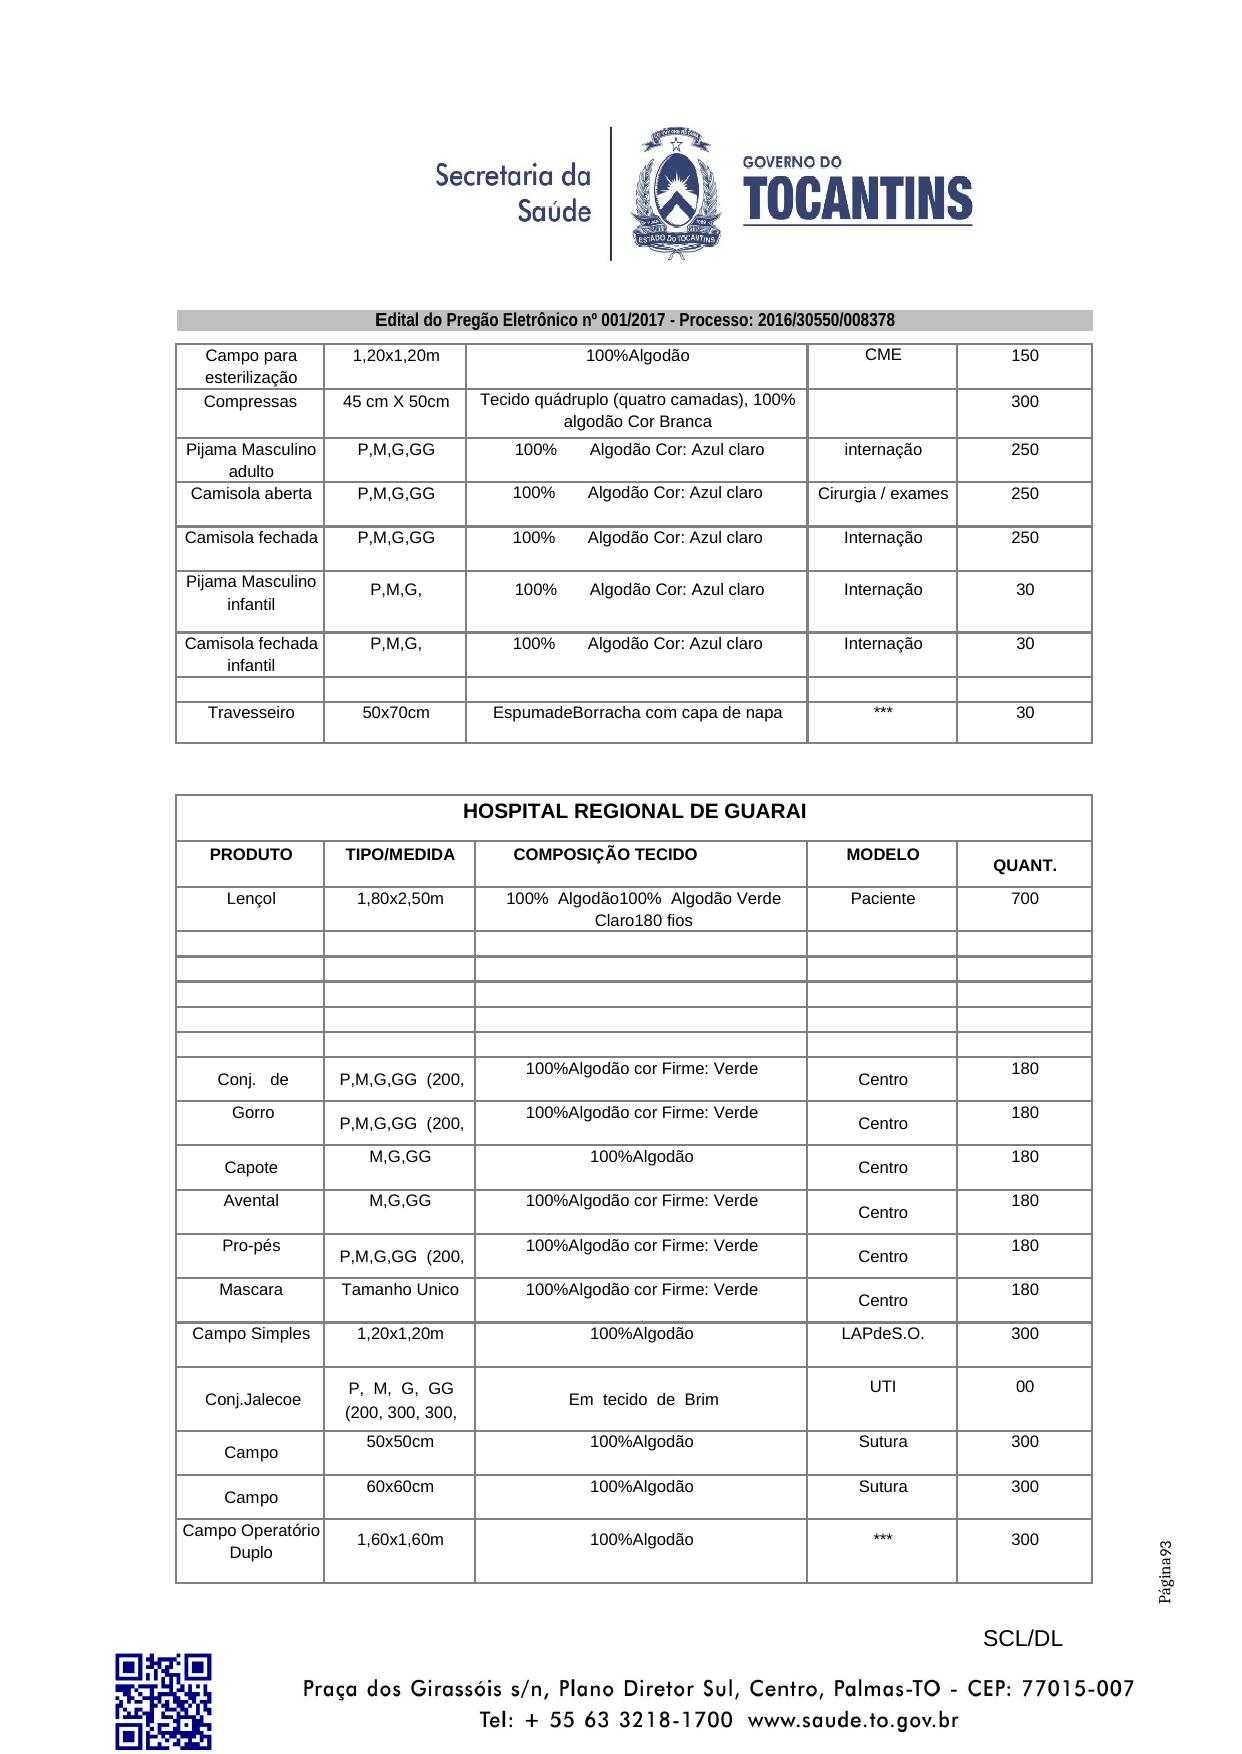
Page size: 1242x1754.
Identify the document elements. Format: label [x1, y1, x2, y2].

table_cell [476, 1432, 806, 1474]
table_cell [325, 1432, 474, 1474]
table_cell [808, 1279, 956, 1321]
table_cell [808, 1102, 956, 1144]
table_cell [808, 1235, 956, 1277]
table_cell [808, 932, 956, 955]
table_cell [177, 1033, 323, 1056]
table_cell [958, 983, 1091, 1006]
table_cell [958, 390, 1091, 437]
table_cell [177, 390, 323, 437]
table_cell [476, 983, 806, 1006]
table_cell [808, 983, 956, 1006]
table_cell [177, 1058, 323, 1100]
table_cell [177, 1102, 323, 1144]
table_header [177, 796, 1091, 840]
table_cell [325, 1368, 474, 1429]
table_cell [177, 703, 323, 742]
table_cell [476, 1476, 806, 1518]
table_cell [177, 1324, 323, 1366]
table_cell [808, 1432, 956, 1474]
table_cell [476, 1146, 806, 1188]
picture [0, 43, 1238, 276]
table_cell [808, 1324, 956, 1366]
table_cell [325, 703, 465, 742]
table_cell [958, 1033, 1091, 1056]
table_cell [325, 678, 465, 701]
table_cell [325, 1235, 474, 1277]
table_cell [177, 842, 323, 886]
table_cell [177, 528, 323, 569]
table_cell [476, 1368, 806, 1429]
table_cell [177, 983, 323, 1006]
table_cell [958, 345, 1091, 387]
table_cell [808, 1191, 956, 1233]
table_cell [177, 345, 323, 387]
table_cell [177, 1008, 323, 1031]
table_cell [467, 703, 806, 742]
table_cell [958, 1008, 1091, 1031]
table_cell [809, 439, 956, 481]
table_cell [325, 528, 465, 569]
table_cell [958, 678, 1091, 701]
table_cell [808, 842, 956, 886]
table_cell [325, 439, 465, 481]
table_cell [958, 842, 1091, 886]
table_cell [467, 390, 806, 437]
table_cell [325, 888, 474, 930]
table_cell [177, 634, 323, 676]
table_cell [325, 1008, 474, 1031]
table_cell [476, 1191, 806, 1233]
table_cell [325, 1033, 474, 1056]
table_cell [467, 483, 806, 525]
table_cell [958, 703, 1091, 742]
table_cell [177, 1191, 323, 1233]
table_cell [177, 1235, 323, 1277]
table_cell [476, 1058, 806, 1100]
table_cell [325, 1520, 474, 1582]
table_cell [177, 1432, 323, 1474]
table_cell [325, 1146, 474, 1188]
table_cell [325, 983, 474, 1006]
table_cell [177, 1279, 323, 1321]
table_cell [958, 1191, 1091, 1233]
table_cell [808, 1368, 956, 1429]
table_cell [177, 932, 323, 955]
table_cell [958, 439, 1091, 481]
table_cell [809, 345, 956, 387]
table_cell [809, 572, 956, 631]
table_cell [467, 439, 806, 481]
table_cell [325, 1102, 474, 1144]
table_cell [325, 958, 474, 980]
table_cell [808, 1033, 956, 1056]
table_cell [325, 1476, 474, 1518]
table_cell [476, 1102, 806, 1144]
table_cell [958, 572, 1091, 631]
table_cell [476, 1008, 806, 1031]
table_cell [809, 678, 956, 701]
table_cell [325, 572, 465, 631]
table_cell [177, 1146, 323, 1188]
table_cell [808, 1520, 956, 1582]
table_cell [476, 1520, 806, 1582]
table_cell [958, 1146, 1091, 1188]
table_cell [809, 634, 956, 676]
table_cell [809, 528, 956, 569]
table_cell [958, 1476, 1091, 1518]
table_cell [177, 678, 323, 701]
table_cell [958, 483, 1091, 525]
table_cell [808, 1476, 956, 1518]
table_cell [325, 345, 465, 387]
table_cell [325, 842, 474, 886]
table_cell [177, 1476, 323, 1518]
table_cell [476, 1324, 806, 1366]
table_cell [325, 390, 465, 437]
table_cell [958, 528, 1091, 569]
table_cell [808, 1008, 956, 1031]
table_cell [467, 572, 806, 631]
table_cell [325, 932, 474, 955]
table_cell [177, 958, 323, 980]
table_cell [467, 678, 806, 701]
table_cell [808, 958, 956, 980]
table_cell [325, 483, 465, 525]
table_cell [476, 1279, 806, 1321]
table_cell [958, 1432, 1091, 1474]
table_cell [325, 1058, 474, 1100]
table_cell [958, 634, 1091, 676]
picture [111, 1649, 1134, 1754]
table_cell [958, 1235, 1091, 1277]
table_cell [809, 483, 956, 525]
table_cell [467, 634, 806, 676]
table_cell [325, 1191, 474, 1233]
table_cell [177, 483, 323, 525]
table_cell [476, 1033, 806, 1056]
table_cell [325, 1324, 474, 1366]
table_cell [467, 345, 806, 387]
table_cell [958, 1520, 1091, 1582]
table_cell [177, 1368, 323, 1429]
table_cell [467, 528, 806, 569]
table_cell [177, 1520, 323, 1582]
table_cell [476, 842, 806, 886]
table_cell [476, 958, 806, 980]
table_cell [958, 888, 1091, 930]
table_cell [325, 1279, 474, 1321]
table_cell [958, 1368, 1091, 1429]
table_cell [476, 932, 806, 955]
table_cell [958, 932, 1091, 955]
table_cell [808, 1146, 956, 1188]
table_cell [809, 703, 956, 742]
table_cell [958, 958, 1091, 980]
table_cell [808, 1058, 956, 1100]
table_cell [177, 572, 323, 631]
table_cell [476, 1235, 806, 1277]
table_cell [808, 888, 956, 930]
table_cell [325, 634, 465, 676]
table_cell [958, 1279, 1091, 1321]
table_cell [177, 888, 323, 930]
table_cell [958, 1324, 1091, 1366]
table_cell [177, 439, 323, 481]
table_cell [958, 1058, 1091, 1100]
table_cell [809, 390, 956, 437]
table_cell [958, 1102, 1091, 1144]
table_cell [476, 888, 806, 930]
